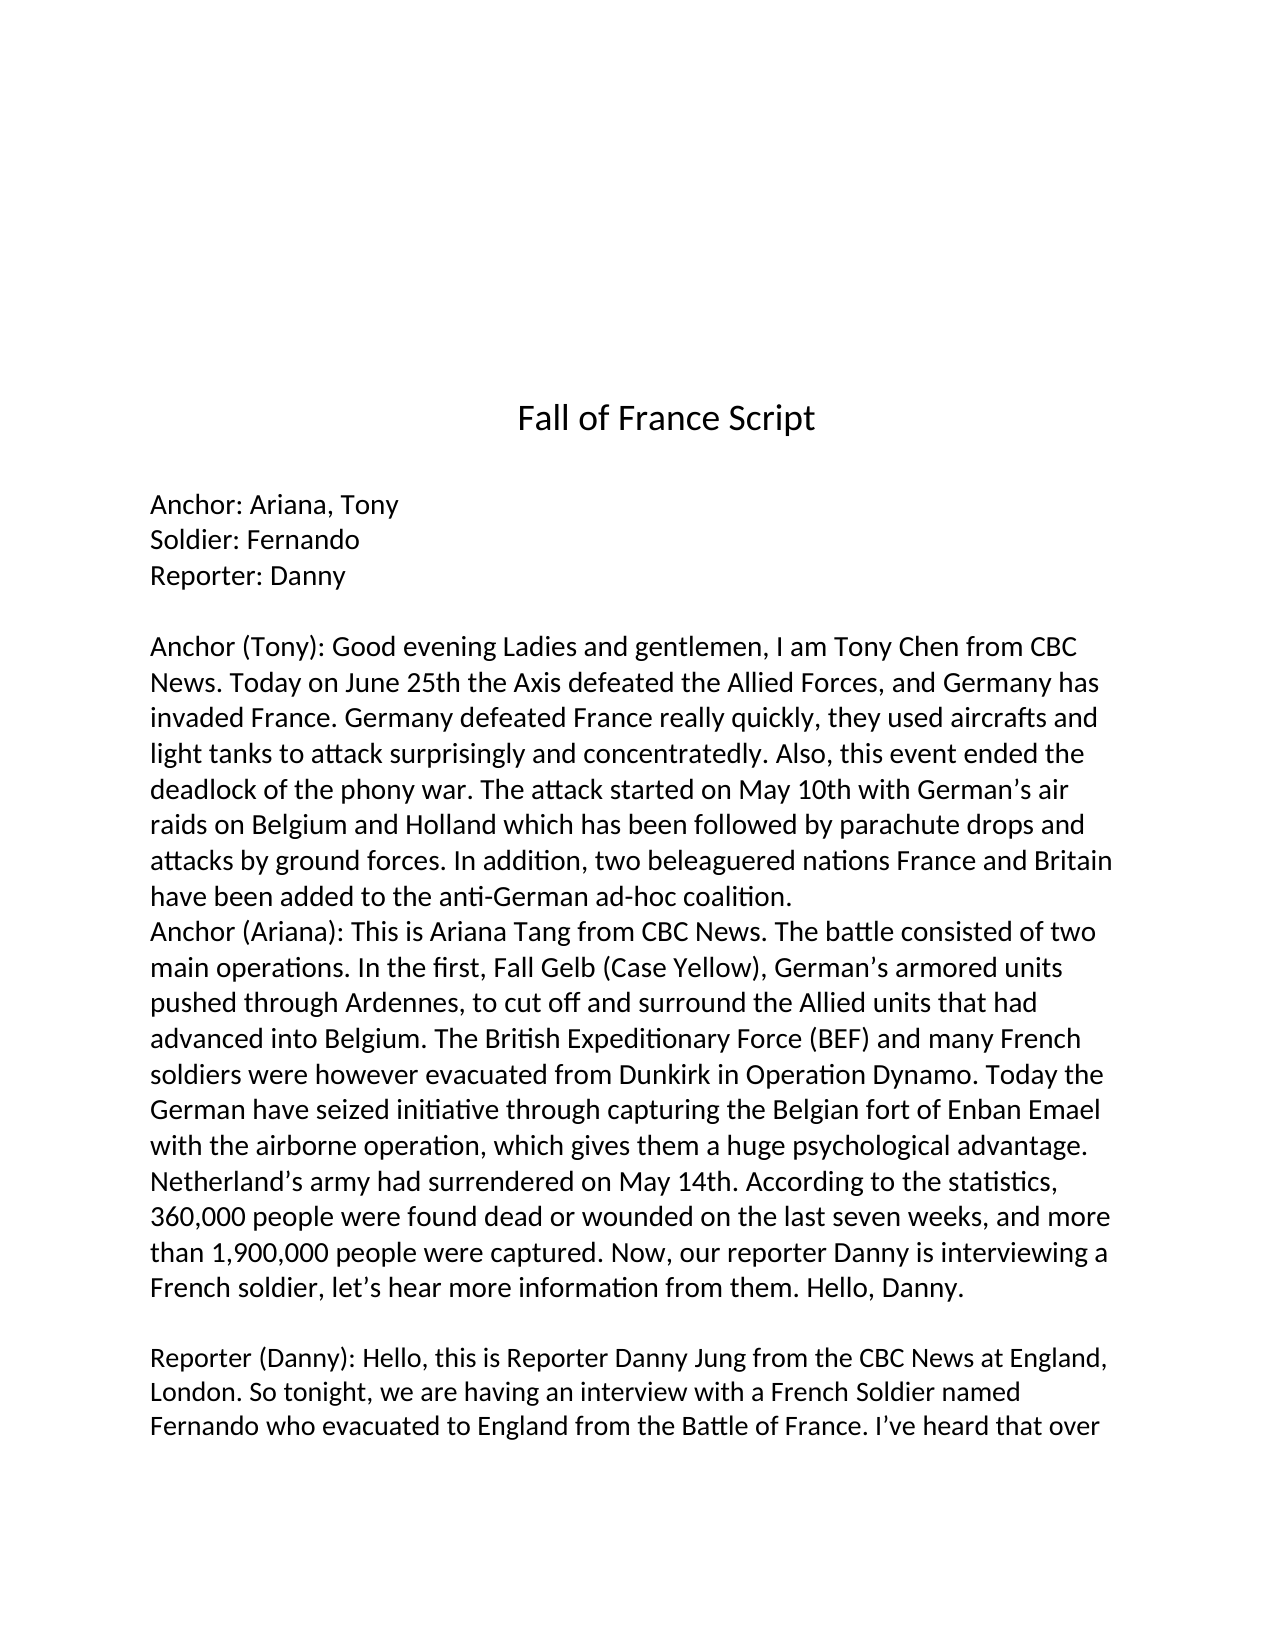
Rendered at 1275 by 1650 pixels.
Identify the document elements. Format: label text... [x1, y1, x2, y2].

text Anchor: Ariana, Tony [150, 486, 1125, 521]
text Anchor (Tony): Good evening Ladies and gentlemen, I am Tony Chen from CBC News. Today on June 25th the Axis defeated the Allied Forces, and Germany has invaded France. Germany defeated France really quickly, they used aircrafts and light tanks to attack surprisingly and concentratedly. Also, this event ended the deadlock of the phony war. The attack started on May 10th with German’s air raids on Belgium and Holland which has been followed by parachute drops and attacks by ground forces. In addition, two beleaguered nations France and Britain have been added to the anti-German ad-hoc coalition. [150, 628, 1125, 913]
text Fall of France Script [150, 394, 1125, 440]
text Anchor (Ariana): This is Ariana Tang from CBC News. The battle consisted of two main operations. In the first, Fall Gelb (Case Yellow), German’s armored units pushed through Ardennes, to cut off and surround the Allied units that had advanced into Belgium. The British Expeditionary Force (BEF) and many French soldiers were however evacuated from Dunkirk in Operation Dynamo. Today the German have seized initiative through capturing the Belgian fort of Enban Emael with the airborne operation, which gives them a huge psychological advantage. Netherland’s army had surrendered on May 14th. According to the statistics, 360,000 people were found dead or wounded on the last seven weeks, and more than 1,900,000 people were captured. Now, our reporter Danny is interviewing a French soldier, let’s hear more information from them. Hello, Danny. [150, 913, 1125, 1305]
text Reporter: Danny [150, 557, 1125, 593]
text Soldier: Fernando [150, 521, 1125, 557]
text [150, 1339, 1125, 1443]
